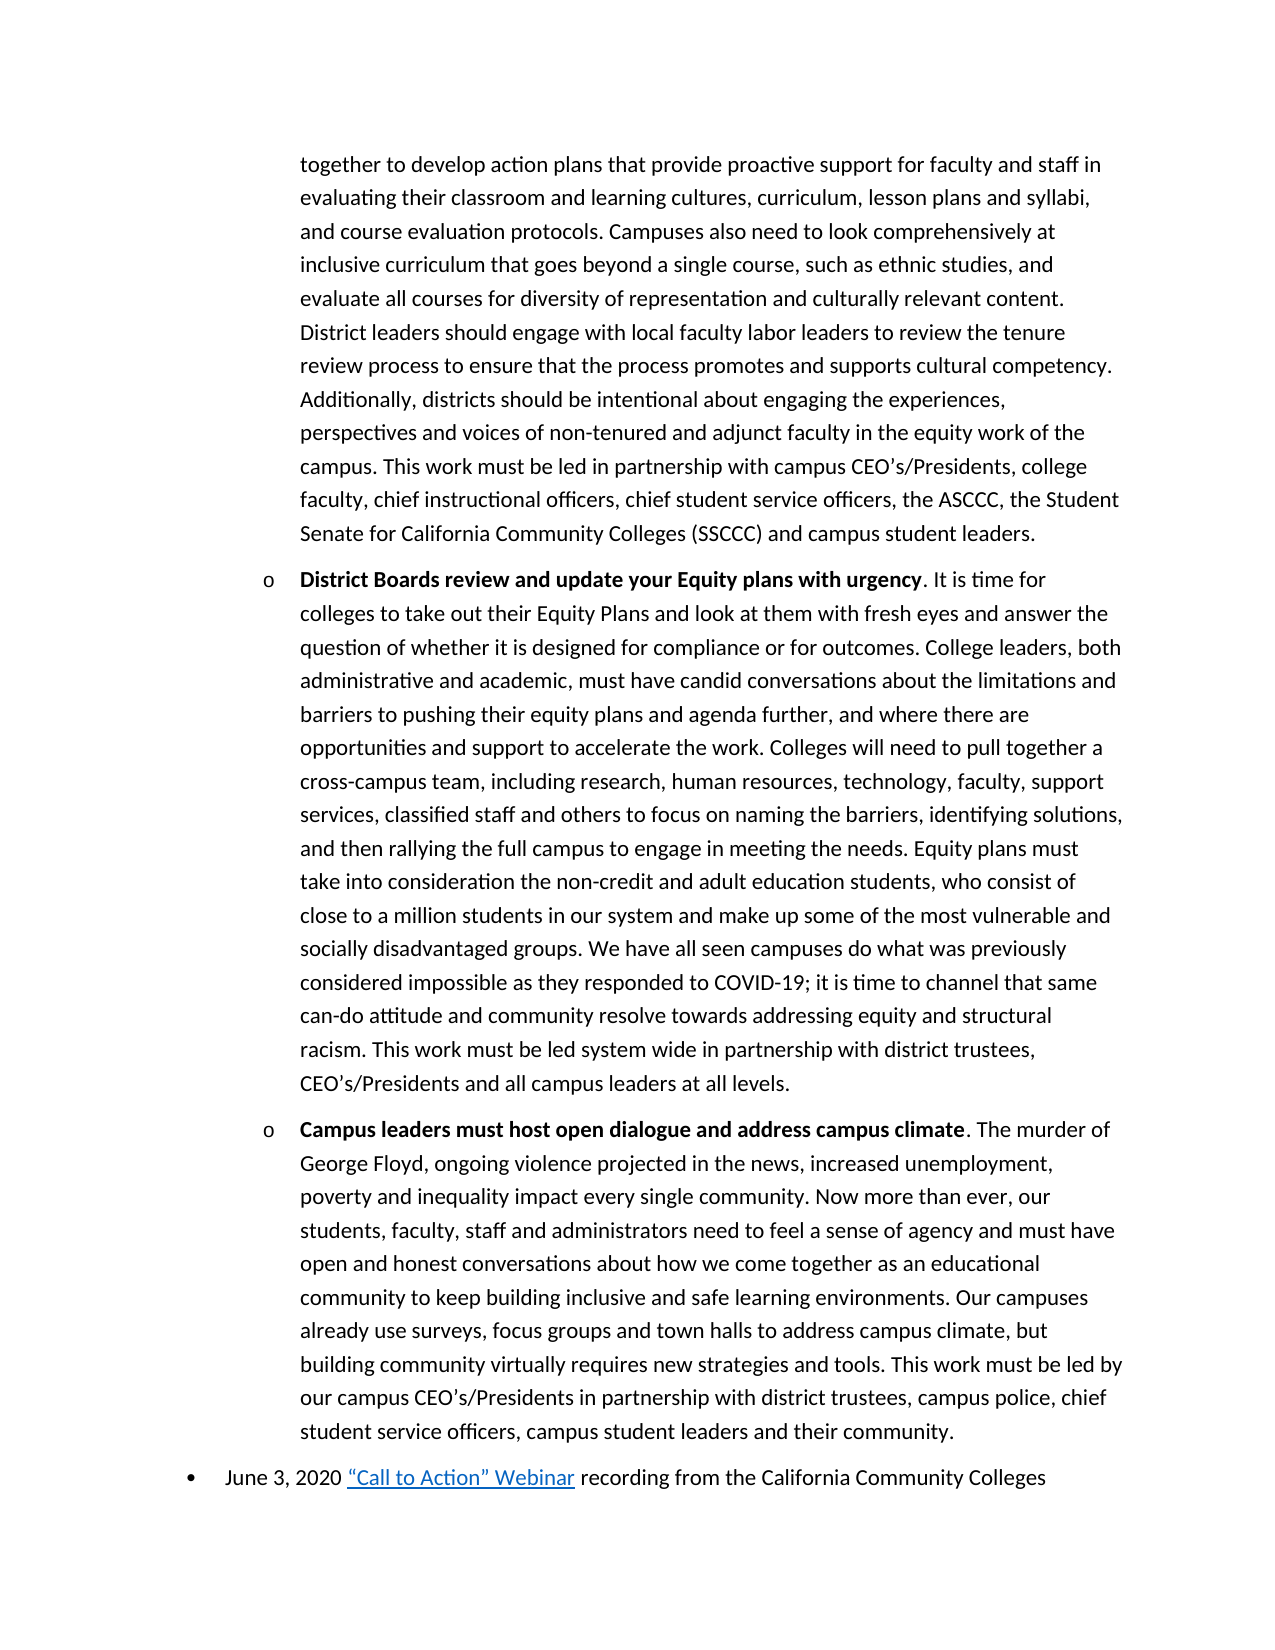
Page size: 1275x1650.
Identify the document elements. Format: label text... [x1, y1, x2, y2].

list Campus leaders must host open dialogue and address campus climate. The murder of George Floyd, ongoing violence projected in the news, increased unemployment, poverty and inequality impact every single community. Now more than ever, our students, faculty, staff and administrators need to feel a sense of agency and must have open and honest conversations about how we come together as an educational community to keep building inclusive and safe learning environments. Our campuses already use surveys, focus groups and town halls to address campus climate, but building community virtually requires new strategies and tools. This work must be led by our campus CEO’s/Presidents in partnership with district trustees, campus police, chief student service officers, campus student leaders and their community. [262, 1115, 1125, 1445]
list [262, 150, 1125, 547]
list District Boards review and update your Equity plans with urgency. It is time for colleges to take out their Equity Plans and look at them with fresh eyes and answer the question of whether it is designed for compliance or for outcomes. College leaders, both administrative and academic, must have candid conversations about the limitations and barriers to pushing their equity plans and agenda further, and where there are opportunities and support to accelerate the work. Colleges will need to pull together a cross-campus team, including research, human resources, technology, faculty, support services, classified staff and others to focus on naming the barriers, identifying solutions, and then rallying the full campus to engage in meeting the needs. Equity plans must take into consideration the non-credit and adult education students, who consist of close to a million students in our system and make up some of the most vulnerable and socially disadvantaged groups. We have all seen campuses do what was previously considered impossible as they responded to COVID-19; it is time to channel that same can-do attitude and community resolve towards addressing equity and structural racism. This work must be led system wide in partnership with district trustees, CEO’s/Presidents and all campus leaders at all levels. [262, 565, 1125, 1097]
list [187, 1463, 1125, 1491]
